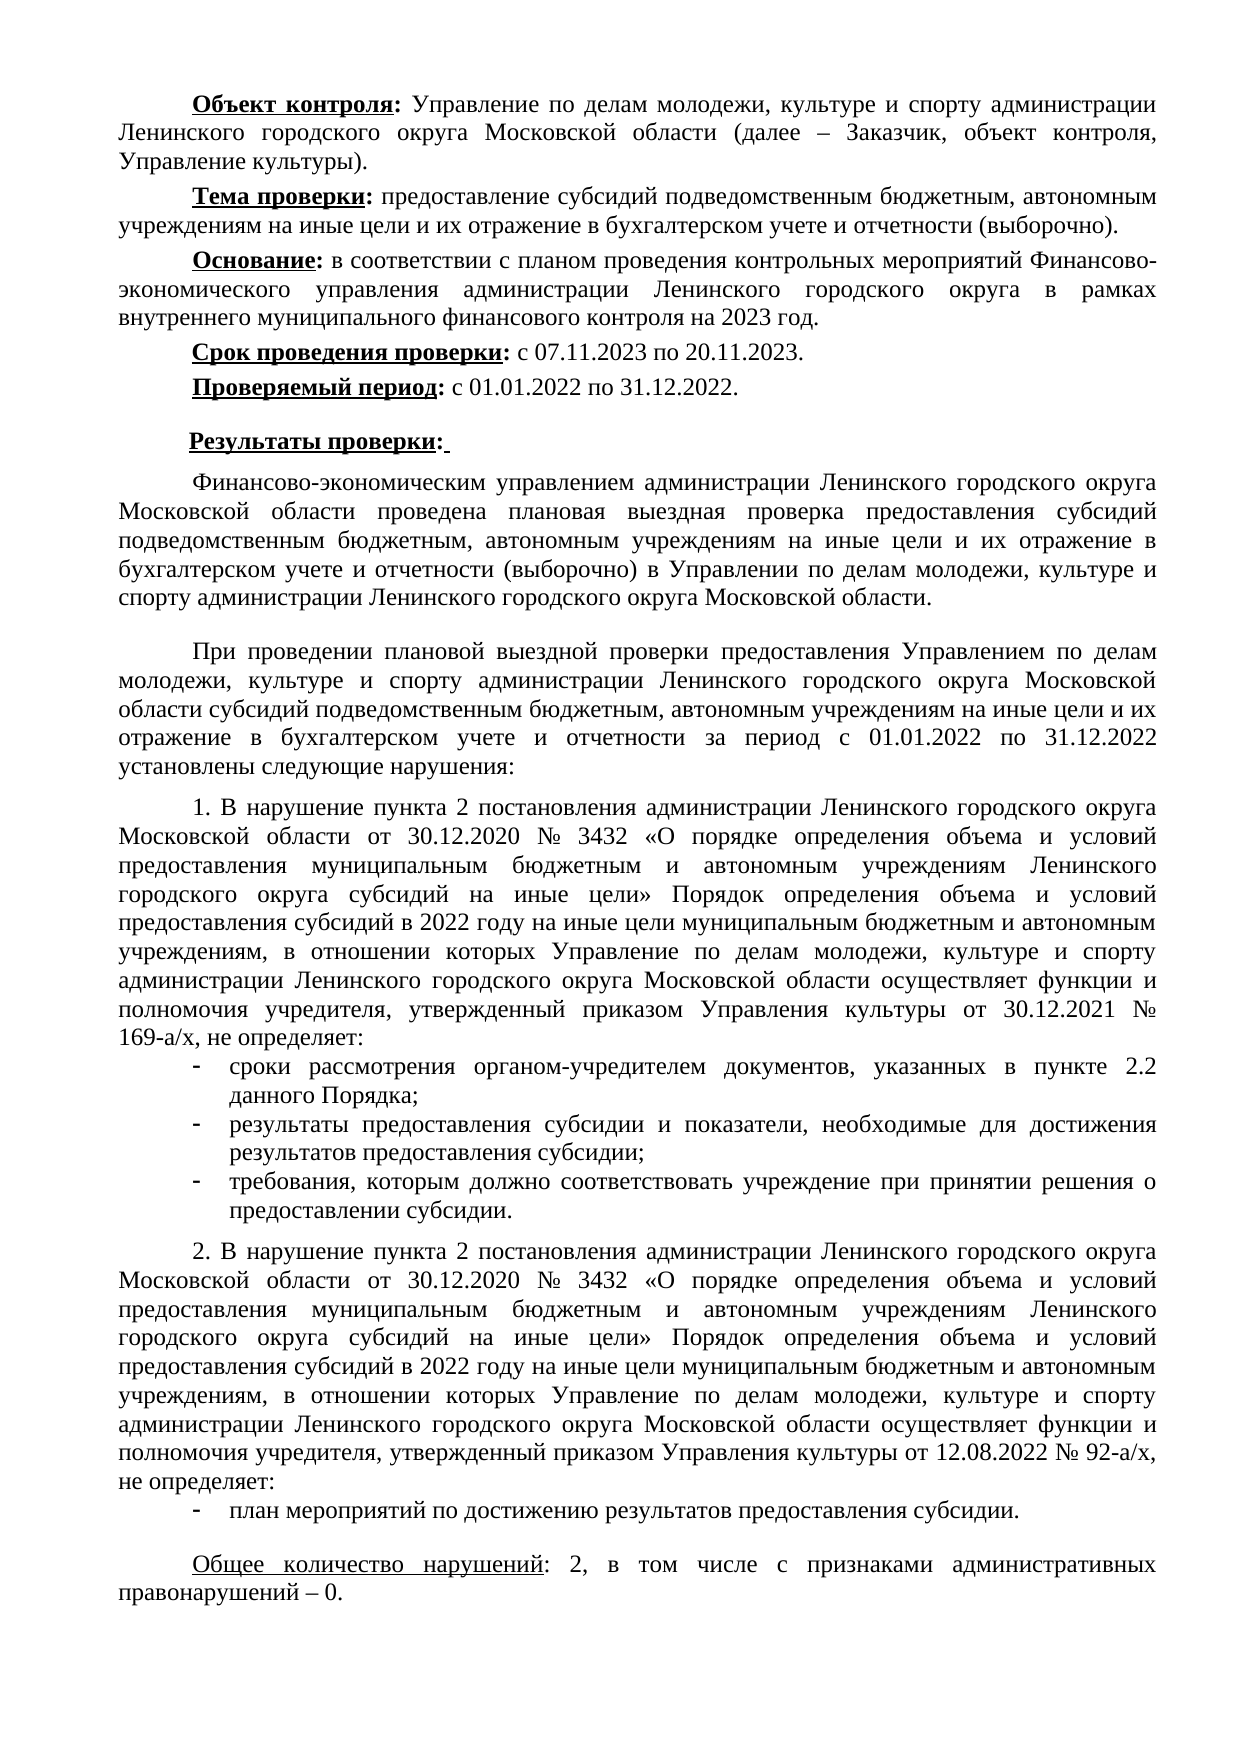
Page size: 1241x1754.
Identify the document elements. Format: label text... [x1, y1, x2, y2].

title Объект контроля: Управление по делам молодежи, культуре и спорту администрации Ленинского городского округа Московской области (далее – Заказчик, объект контроля, Управление культуры). [118, 89, 1157, 175]
list требования, которым должно соответствовать учреждение при принятии решения о предоставлении субсидии. [192, 1166, 1157, 1224]
text 2. В нарушение пункта 2 постановления администрации Ленинского городского округа Московской области от 30.12.2020 № 3432 «О порядке определения объема и условий предоставления муниципальным бюджетным и автономным учреждениям Ленинского городского округа субсидий на иные цели» Порядок определения объема и условий предоставления субсидий в 2022 году на иные цели муниципальным бюджетным и автономным учреждениям, в отношении которых Управление по делам молодежи, культуре и спорту администрации Ленинского городского округа Московской области осуществляет функции и полномочия учредителя, утвержденный приказом Управления культуры от 12.08.2022 № 92-а/х, не определяет: [118, 1236, 1157, 1495]
text Тема проверки: предоставление субсидий подведомственным бюджетным, автономным учреждениям на иные цели и их отражение в бухгалтерском учете и отчетности (выборочно). [118, 181, 1157, 239]
text 1. В нарушение пункта 2 постановления администрации Ленинского городского округа Московской области от 30.12.2020 № 3432 «О порядке определения объема и условий предоставления муниципальным бюджетным и автономным учреждениям Ленинского городского округа субсидий на иные цели» Порядок определения объема и условий предоставления субсидий в 2022 году на иные цели муниципальным бюджетным и автономным учреждениям, в отношении которых Управление по делам молодежи, культуре и спорту администрации Ленинского городского округа Московской области осуществляет функции и полномочия учредителя, утвержденный приказом Управления культуры от 30.12.2021 № 169-а/х, не определяет: [118, 792, 1157, 1051]
list сроки рассмотрения органом-учредителем документов, указанных в пункте 2.2 данного Порядка; [192, 1051, 1157, 1109]
text Финансово-экономическим управлением администрации Ленинского городского округа Московской области проведена плановая выездная проверка предоставления субсидий подведомственным бюджетным, автономным учреждениям на иные цели и их отражение в бухгалтерском учете и отчетности (выборочно) в Управлении по делам молодежи, культуре и спорту администрации Ленинского городского округа Московской области. [118, 467, 1157, 611]
list результаты предоставления субсидии и показатели, необходимые для достижения результатов предоставления субсидии; [192, 1109, 1157, 1166]
text Основание: в соответствии с планом проведения контрольных мероприятий Финансово-экономического управления администрации Ленинского городского округа в рамках внутреннего муниципального финансового контроля на 2023 год. [118, 245, 1157, 331]
text Результаты проверки: [88, 426, 1157, 455]
text Срок проведения проверки: с 07.11.2023 по 20.11.2023. [117, 337, 1157, 366]
list план мероприятий по достижению результатов предоставления субсидии. [192, 1495, 1157, 1524]
text При проведении плановой выездной проверки предоставления Управлением по делам молодежи, культуре и спорту администрации Ленинского городского округа Московской области субсидий подведомственным бюджетным, автономным учреждениям на иные цели и их отражение в бухгалтерском учете и отчетности за период с 01.01.2022 по 31.12.2022 установлены следующие нарушения: [118, 636, 1157, 780]
title Проверяемый период: с 01.01.2022 по 31.12.2022. [118, 372, 1157, 401]
text Общее количество нарушений: 2, в том числе с признаками административных правонарушений – 0. [118, 1549, 1157, 1606]
